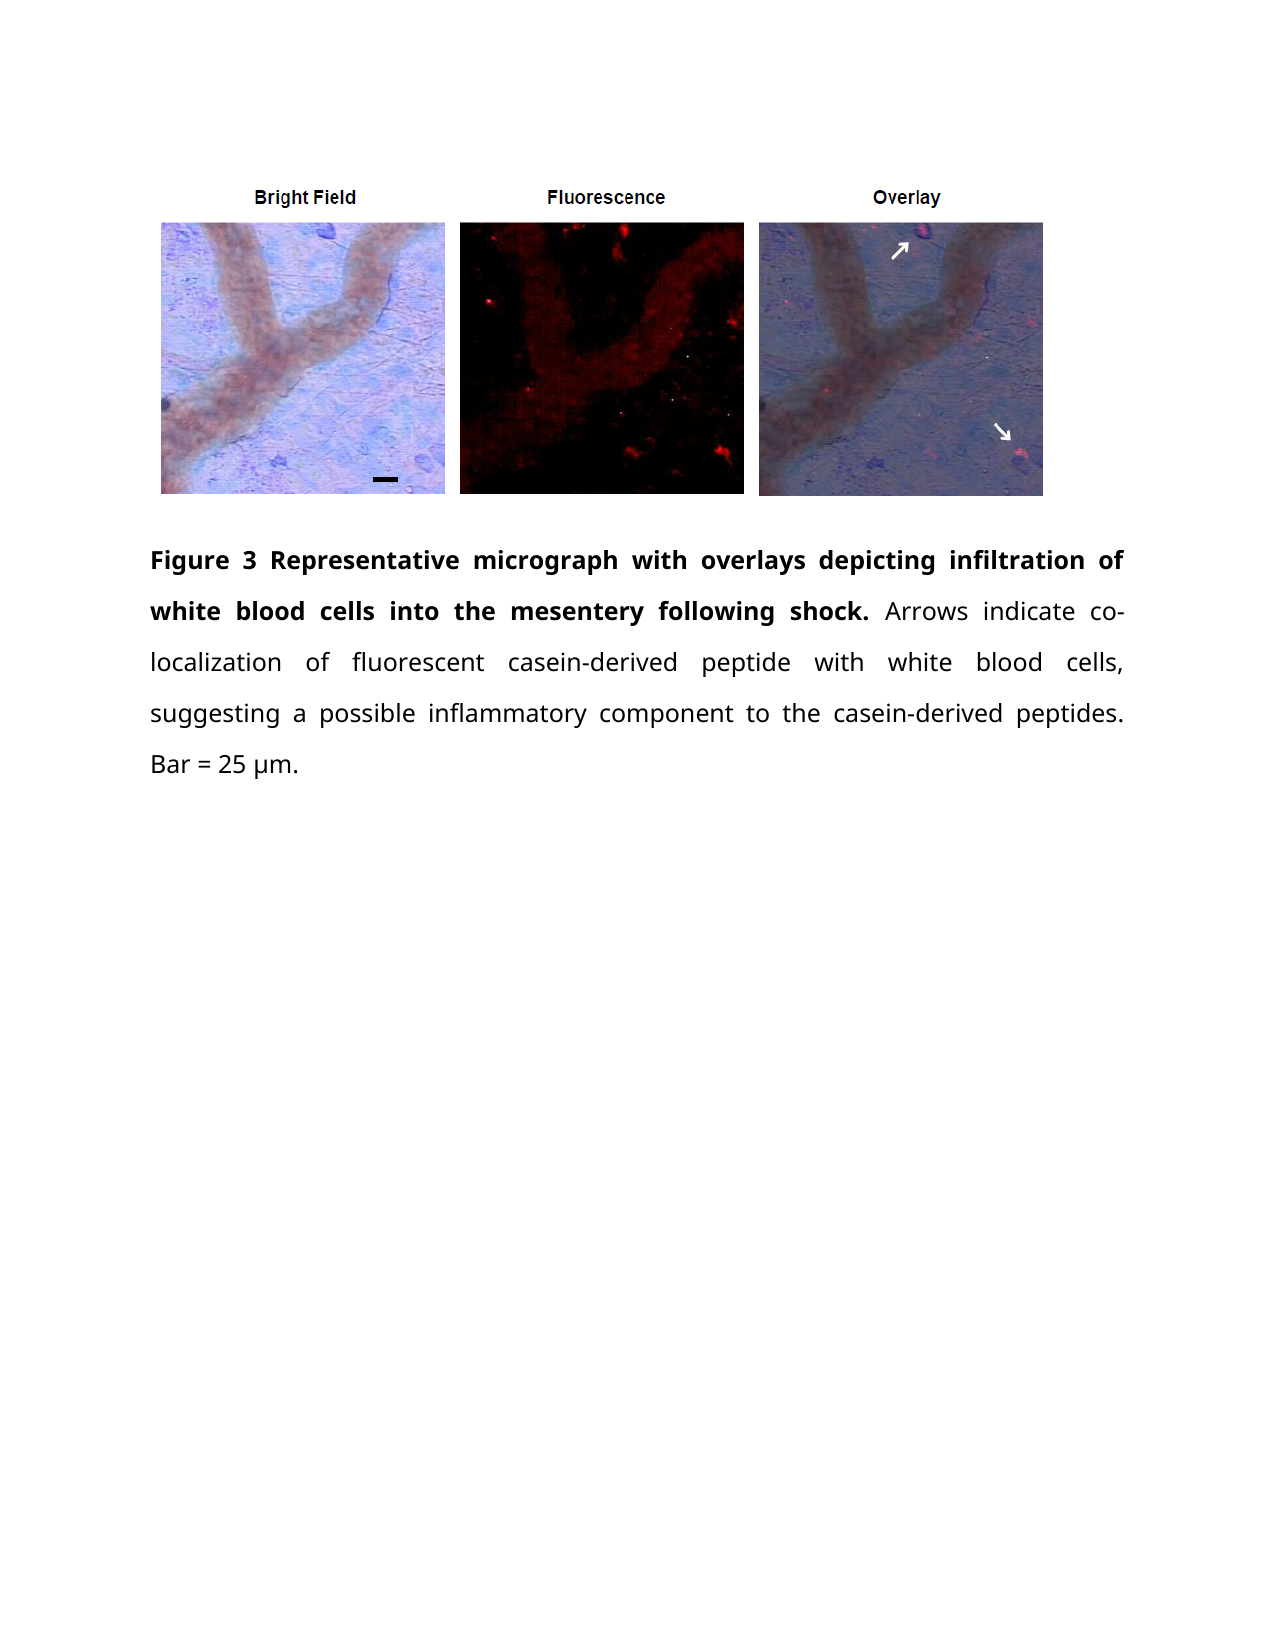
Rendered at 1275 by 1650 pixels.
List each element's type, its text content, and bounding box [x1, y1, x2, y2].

picture [150, 150, 1050, 508]
text Figure 3 Representative micrograph with overlays depicting infiltration of white blood cells into the mesentery following shock. Arrows indicate co-localization of fluorescent casein-derived peptide with white blood cells, suggesting a possible inflammatory component to the casein-derived peptides. Bar = 25 µm. [150, 543, 1125, 781]
